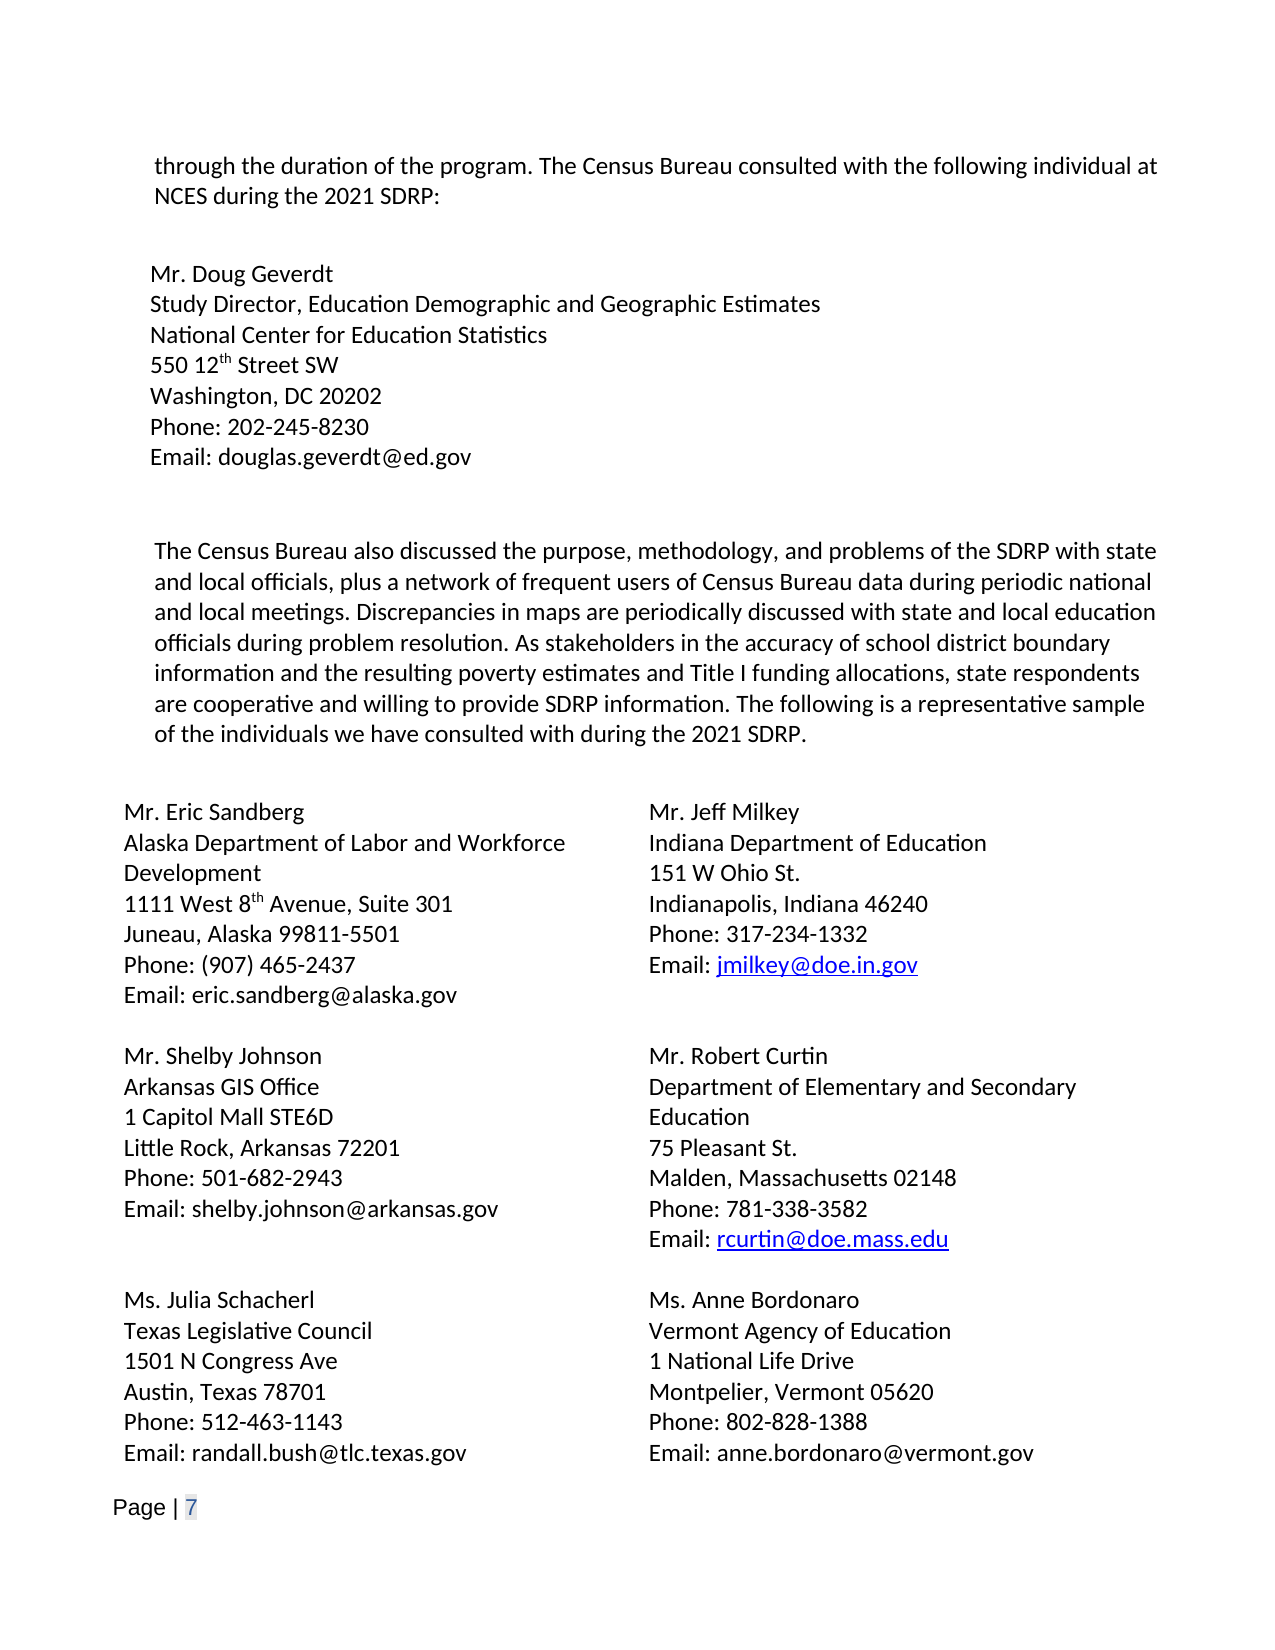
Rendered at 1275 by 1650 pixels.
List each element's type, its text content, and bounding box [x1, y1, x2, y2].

text Phone: 202-245-8230 [150, 411, 1162, 441]
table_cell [113, 1040, 637, 1468]
text Study Director, Education Demographic and Geographic Estimates [150, 289, 1162, 319]
text Mr. Doug Geverdt [150, 258, 1162, 289]
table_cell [638, 1040, 1162, 1468]
text The Census Bureau also discussed the purpose, methodology, and problems of the SDRP with state and local officials, plus a network of frequent users of Census Bureau data during periodic national and local meetings. Discrepancies in maps are periodically discussed with state and local education officials during problem resolution. As stakeholders in the accuracy of school district boundary information and the resulting poverty estimates and Title I funding allocations, state respondents are cooperative and willing to provide SDRP information. The following is a representative sample of the individuals we have consulted with during the 2021 SDRP. [154, 535, 1162, 749]
text Washington, DC 20202 [150, 380, 1162, 411]
text Email: douglas.geverdt@ed.gov [150, 441, 1162, 472]
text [154, 150, 1162, 211]
text 550 12th Street SW [150, 350, 1162, 380]
text National Center for Education Statistics [150, 319, 1162, 350]
table_header Mr. Jeff Milkey Indiana Department of Education 151 W Ohio St. Indianapolis, Indiana 46240 Phone: 317-234-1332 Email: jmilkey@doe.in.gov [638, 796, 1162, 1040]
table_header Mr. Eric Sandberg Alaska Department of Labor and Workforce Development 1111 West 8th Avenue, Suite 301 Juneau, Alaska 99811-5501 Phone: (907) 465-2437 Email: eric.sandberg@alaska.gov [113, 796, 637, 1040]
